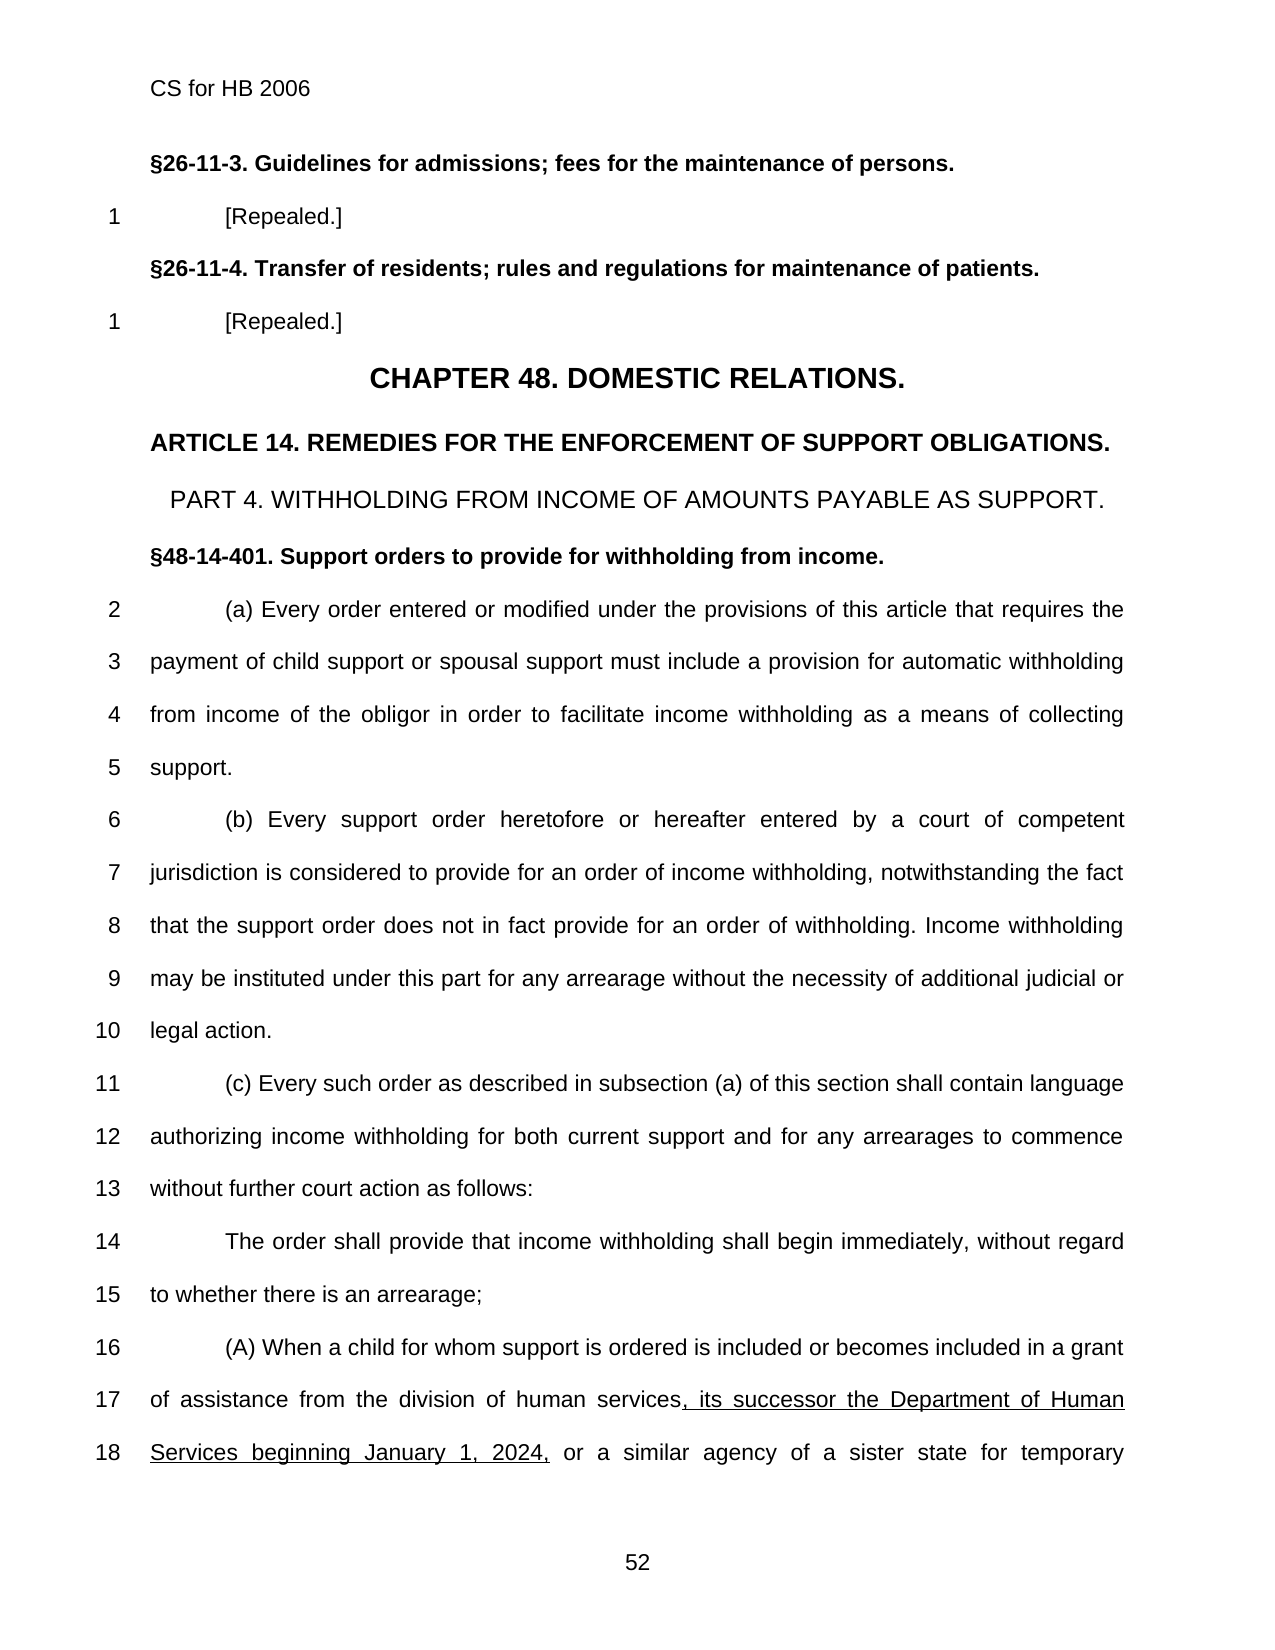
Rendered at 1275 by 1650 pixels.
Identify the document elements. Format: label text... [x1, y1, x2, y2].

subtitle CHAPTER 48. DOMESTIC RELATIONS. [150, 361, 1125, 394]
text The order shall provide that income withholding shall begin immediately, without regard to whether there is an arrearage; [150, 1228, 1125, 1307]
text (b) Every support order heretofore or hereafter entered by a court of competent jurisdiction is considered to provide for an order of income withholding, notwithstanding the fact that the support order does not in fact provide for an order of withholding. Income withholding may be instituted under this part for any arrearage without the necessity of additional judicial or legal action. [150, 806, 1125, 1044]
subtitle ARTICLE 14. REMEDIES FOR THE ENFORCEMENT OF SUPPORT OBLIGATIONS. [150, 428, 1125, 457]
subtitle PART 4. WITHHOLDING FROM INCOME OF AMOUNTS PAYABLE AS SUPPORT. [150, 485, 1125, 514]
text [Repealed.] [150, 203, 1125, 229]
text (c) Every such order as described in subsection (a) of this section shall contain language authorizing income withholding for both current support and for any arrearages to commence without further court action as follows: [150, 1070, 1125, 1202]
subtitle §26-11-4. Transfer of residents; rules and regulations for maintenance of patients. [150, 255, 1125, 282]
subtitle §48-14-401. Support orders to provide for withholding from income. [150, 543, 1125, 569]
text [Repealed.] [150, 308, 1125, 334]
subtitle §26-11-3. Guidelines for admissions; fees for the maintenance of persons. [150, 150, 1125, 176]
text (a) Every order entered or modified under the provisions of this article that requires the payment of child support or spousal support must include a provision for automatic withholding from income of the obligor in order to facilitate income withholding as a means of collecting support. [150, 596, 1125, 780]
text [150, 1333, 1125, 1465]
